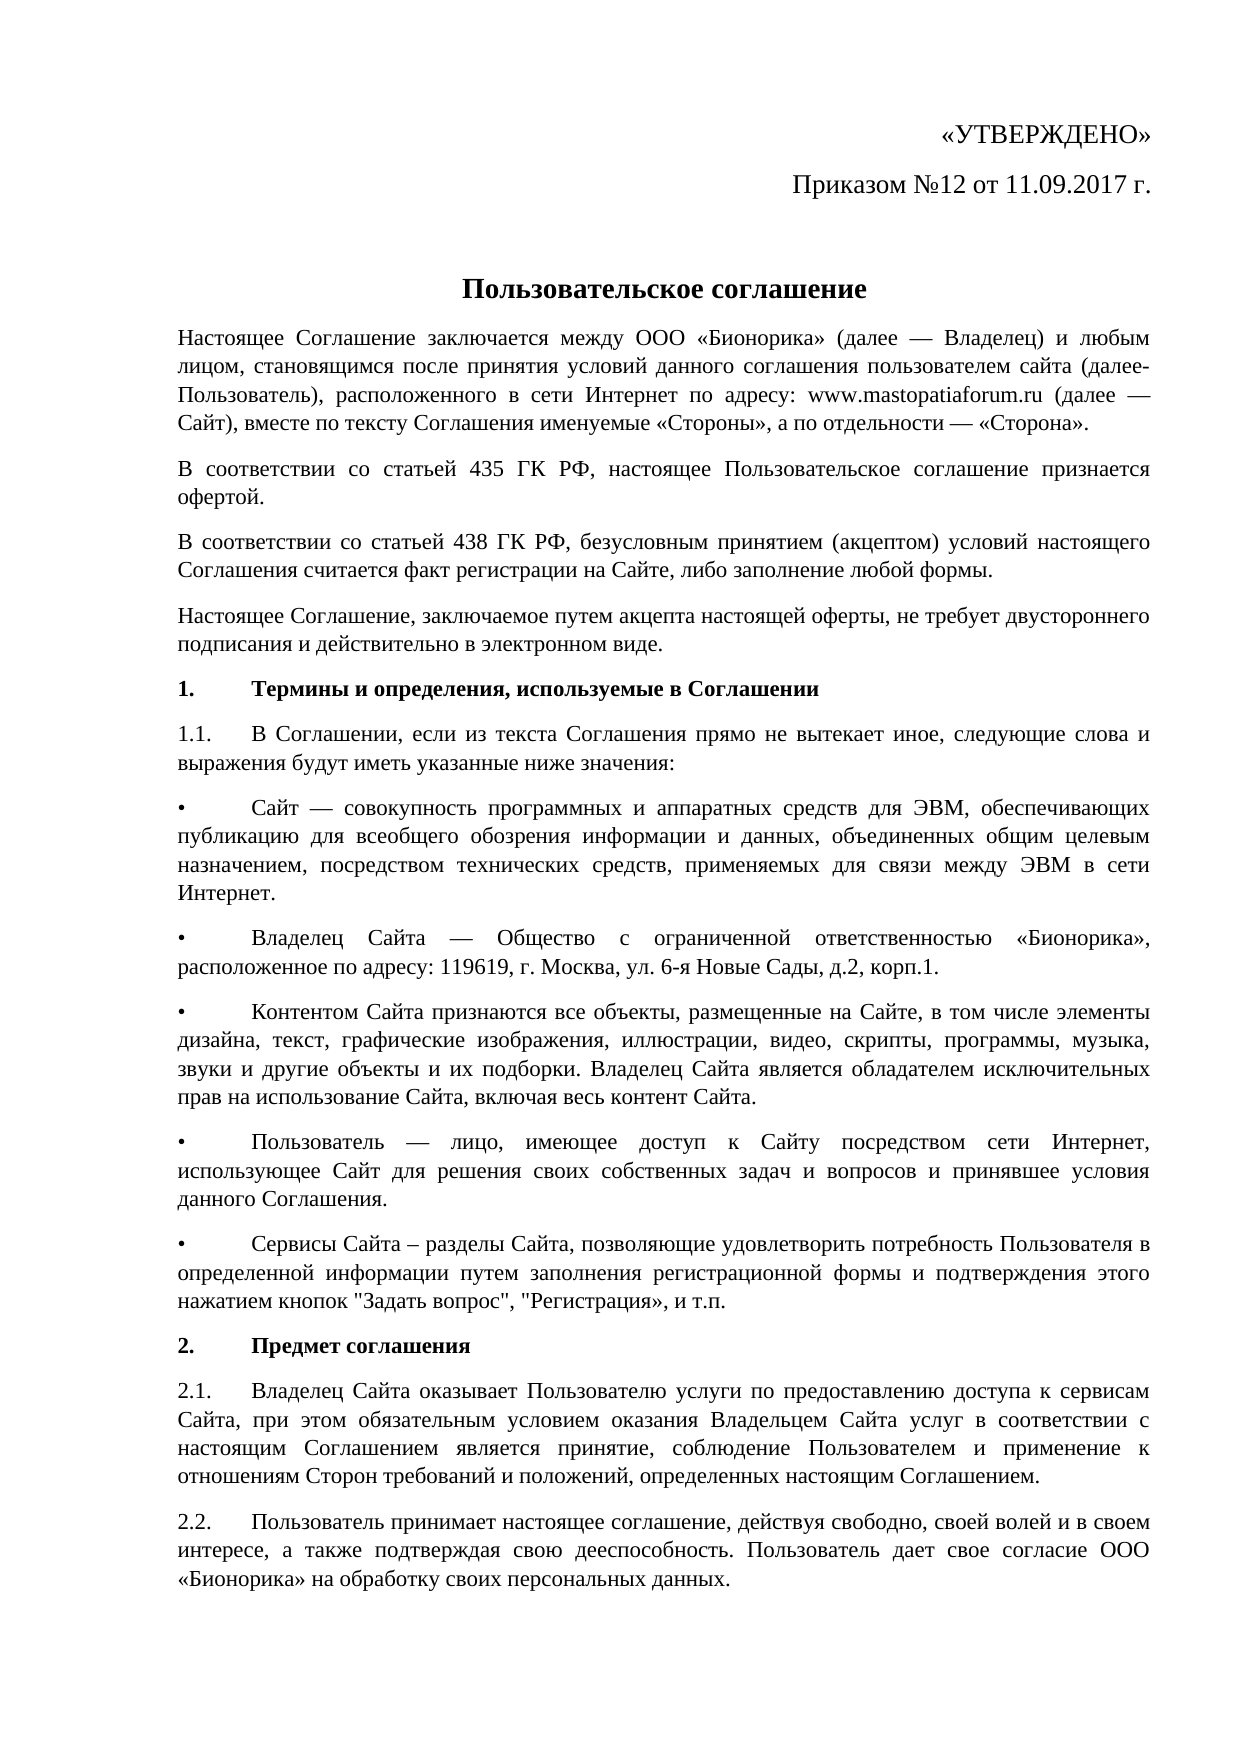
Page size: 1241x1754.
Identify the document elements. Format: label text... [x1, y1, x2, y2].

text • Владелец Сайта — Общество с ограниченной ответственностью «Бионорика», расположенное по адресу: 119619, г. Москва, ул. 6-я Новые Сады, д.2, корп.1. [177, 924, 1152, 979]
text 2.1. Владелец Сайта оказывает Пользователю услуги по предоставлению доступа к сервисам Сайта, при этом обязательным условием оказания Владельцем Сайта услуг в соответствии с настоящим Соглашением является принятие, соблюдение Пользователем и применение к отношениям Сторон требований и положений, определенных настоящим Соглашением. [177, 1377, 1152, 1489]
text • Сайт — совокупность программных и аппаратных средств для ЭВМ, обеспечивающих публикацию для всеобщего обозрения информации и данных, объединенных общим целевым назначением, посредством технических средств, применяемых для связи между ЭВМ в сети Интернет. [177, 794, 1152, 906]
text • Сервисы Сайта – разделы Сайта, позволяющие удовлетворить потребность Пользователя в определенной информации путем заполнения регистрационной формы и подтверждения этого нажатием кнопок "Задать вопрос", "Регистрация», и т.п. [177, 1230, 1152, 1313]
text 1.1. В Соглашении, если из текста Соглашения прямо не вытекает иное, следующие слова и выражения будут иметь указанные ниже значения: [177, 720, 1152, 775]
text • Контентом Сайта признаются все объекты, размещенные на Сайте, в том числе элементы дизайна, текст, графические изображения, иллюстрации, видео, скрипты, программы, музыка, звуки и другие объекты и их подборки. Владелец Сайта является обладателем исключительных прав на использование Сайта, включая весь контент Сайта. [177, 998, 1152, 1109]
text Приказом №12 от 11.09.2017 г. [177, 168, 1152, 199]
text Пользовательское соглашение [177, 271, 1152, 305]
text «УТВЕРЖДЕНО» [177, 118, 1152, 149]
text Настоящее Соглашение заключается между ООО «Бионорика» (далее — Владелец) и любым лицом, становящимся после принятия условий данного соглашения пользователем сайта (далее-Пользователь), расположенного в сети Интернет по адресу: www.mastopatiaforum.ru (далее — Сайт), вместе по тексту Соглашения именуемые «Стороны», а по отдельности — «Сторона». [177, 324, 1152, 436]
text В соответствии со статьей 438 ГК РФ, безусловным принятием (акцептом) условий настоящего Соглашения считается факт регистрации на Сайте, либо заполнение любой формы. [177, 528, 1152, 583]
text Настоящее Соглашение, заключаемое путем акцепта настоящей оферты, не требует двустороннего подписания и действительно в электронном виде. [177, 602, 1152, 656]
text 2. Предмет соглашения [177, 1332, 1152, 1358]
text 1. Термины и определения, используемые в Соглашении [177, 675, 1152, 702]
text 2.2. Пользователь принимает настоящее соглашение, действуя свободно, своей волей и в своем интересе, а также подтверждая свою дееспособность. Пользователь дает свое согласие ООО «Бионорика» на обработку своих персональных данных. [177, 1508, 1152, 1591]
text В соответствии со статьей 435 ГК РФ, настоящее Пользовательское соглашение признается офертой. [177, 454, 1152, 509]
text • Пользователь — лицо, имеющее доступ к Сайту посредством сети Интернет, использующее Сайт для решения своих собственных задач и вопросов и принявшее условия данного Соглашения. [177, 1128, 1152, 1211]
